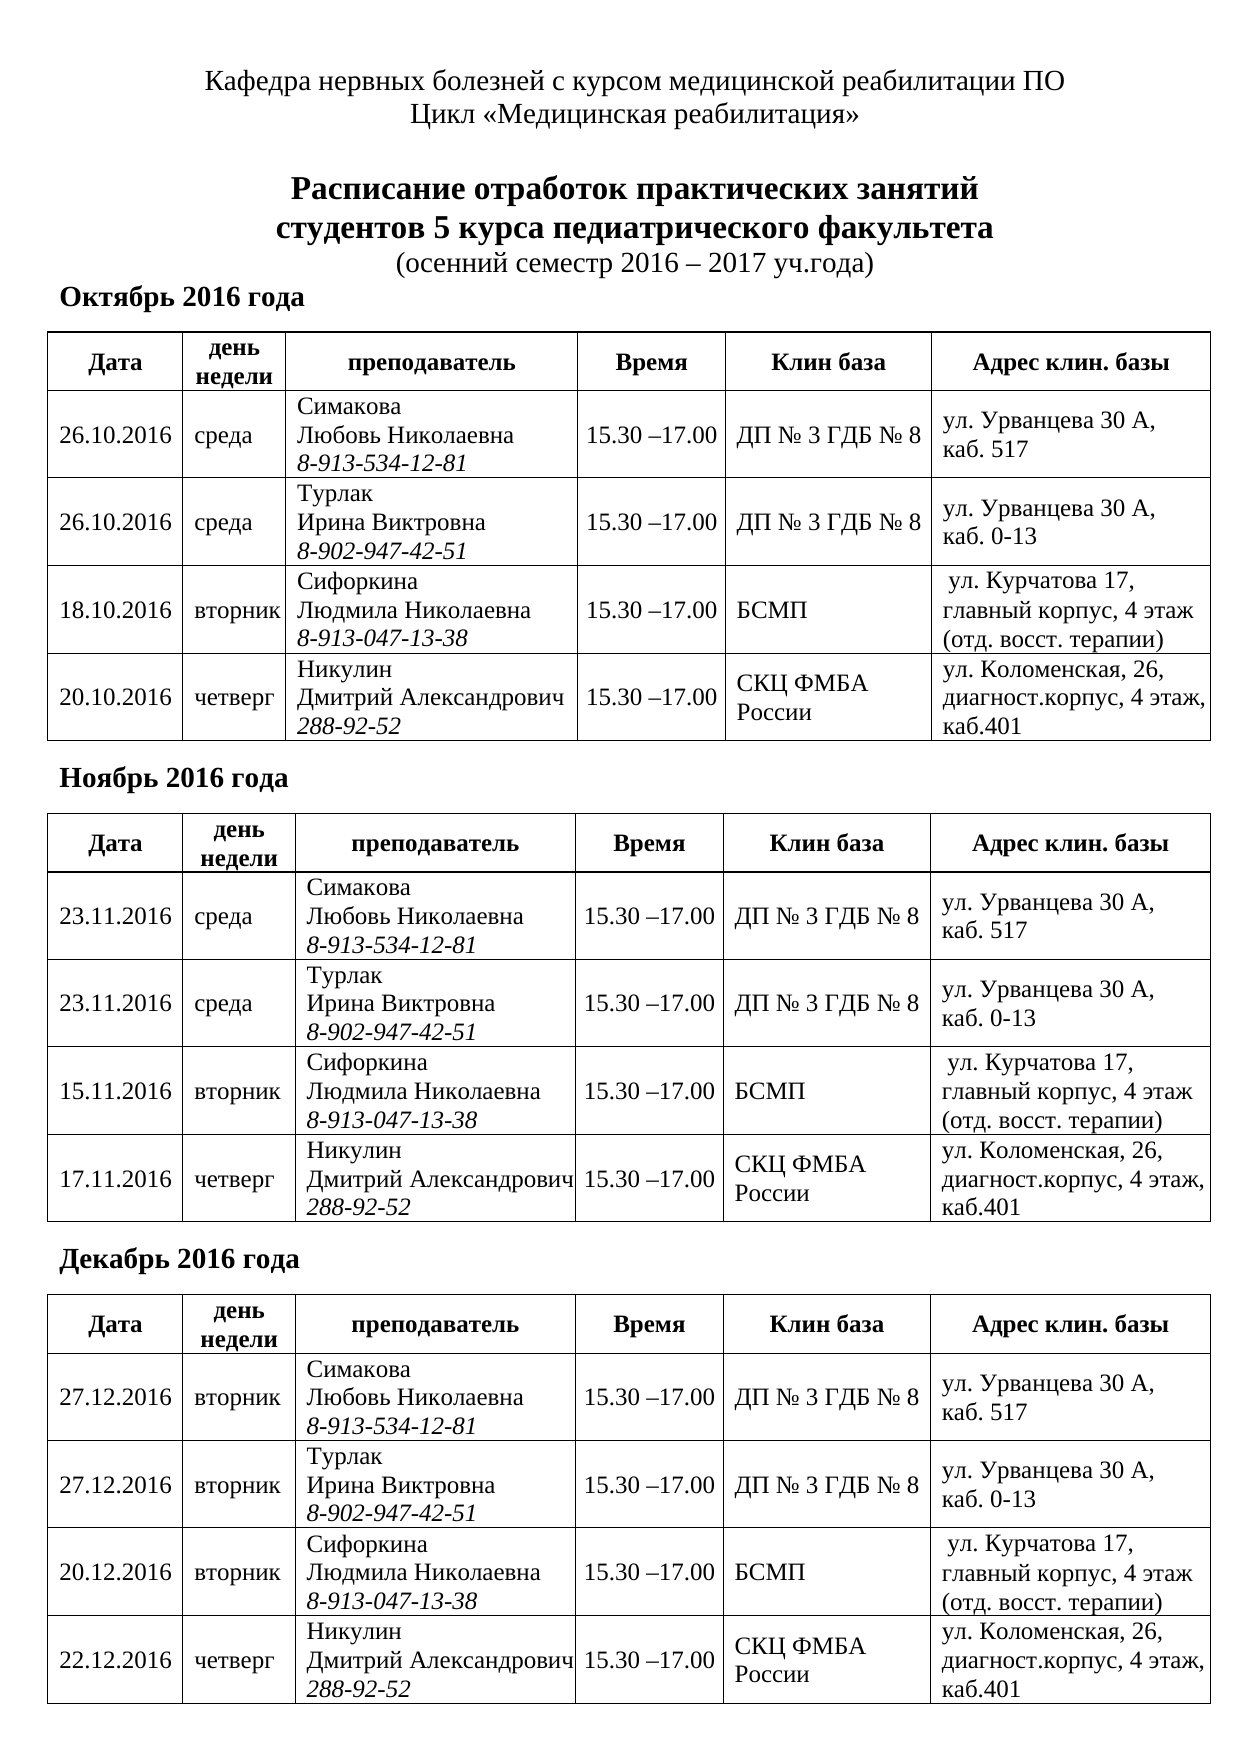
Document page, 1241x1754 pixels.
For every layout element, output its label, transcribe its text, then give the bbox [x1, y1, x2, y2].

table_cell 15.30 –17.00 [578, 566, 725, 653]
table_cell ул. Курчатова 17, главный корпус, 4 этаж (отд. восст. терапии) [1134, 1047, 1210, 1134]
text (осенний семестр 2016 – 2017 уч.года) [59, 245, 1211, 279]
text Ноябрь 2016 года [59, 760, 1211, 794]
table_cell ул. Урванцева 30 А, каб. 0-13 [931, 1441, 1210, 1527]
table_cell 15.30 –17.00 [578, 391, 725, 477]
table_cell 15.30 –17.00 [576, 1616, 723, 1703]
table_cell БСМП [726, 566, 931, 653]
table_cell ул. Урванцева 30 А, каб. 517 [931, 1354, 1210, 1440]
table_cell СКЦ ФМБА России [726, 654, 931, 740]
table_cell СКЦ ФМБА России [724, 1135, 930, 1221]
table_cell среда [183, 960, 295, 1046]
table_header преподаватель [296, 1295, 575, 1353]
table_cell вторник [183, 1528, 295, 1615]
table_cell 15.11.2016 [48, 1047, 182, 1134]
table_cell ДП № 3 ГДБ № 8 [724, 960, 930, 1046]
table_cell среда [183, 391, 285, 477]
table_cell Сифоркина Людмила Николаевна 8-913-047-13-38 [296, 1528, 575, 1615]
table_header Адрес клин. базы [932, 333, 1210, 390]
table_cell БСМП [724, 1528, 930, 1615]
table_header Время [576, 1295, 723, 1353]
table_cell ДП № 3 ГДБ № 8 [724, 1354, 930, 1440]
table_header день недели [183, 814, 295, 871]
table_cell Сифоркина Людмила Николаевна 8-913-047-13-38 [286, 566, 577, 653]
table_header Время [576, 814, 723, 871]
table_cell 18.10.2016 [48, 566, 182, 653]
table_cell СКЦ ФМБА России [724, 1616, 930, 1703]
table_cell среда [183, 478, 285, 564]
table_cell вторник [183, 1441, 295, 1527]
table_cell 15.30 –17.00 [576, 1135, 723, 1221]
table_cell четверг [183, 1616, 295, 1703]
text студентов 5 курса педиатрического факультета [59, 207, 1211, 245]
table_cell Турлак Ирина Виктровна 8-902-947-42-51 [286, 478, 577, 564]
table_cell Никулин Дмитрий Александрович 288-92-52 [296, 1135, 575, 1221]
table_cell 23.11.2016 [48, 960, 182, 1046]
table_cell ул. Коломенская, 26, диагност.корпус, 4 этаж, каб.401 [932, 654, 1210, 740]
table_header Клин база [724, 814, 930, 871]
table_header преподаватель [286, 333, 577, 390]
table_cell четверг [183, 1135, 295, 1221]
table_cell Никулин Дмитрий Александрович 288-92-52 [296, 1616, 575, 1703]
table_cell ДП № 3 ГДБ № 8 [726, 391, 931, 477]
table_header Дата [48, 814, 182, 871]
table_header Время [578, 333, 725, 390]
table_cell 27.12.2016 [48, 1441, 182, 1527]
table_cell вторник [183, 566, 285, 653]
table_header Клин база [724, 1295, 930, 1353]
table_cell 20.10.2016 [48, 654, 182, 740]
table_cell БСМП [724, 1047, 930, 1134]
table_cell Симакова Любовь Николаевна 8-913-534-12-81 [286, 391, 577, 477]
table_cell Симакова Любовь Николаевна 8-913-534-12-81 [296, 1354, 575, 1440]
text Кафедра нервных болезней с курсом медицинской реабилитации ПО [59, 63, 1211, 97]
table_cell Симакова Любовь Николаевна 8-913-534-12-81 [296, 873, 575, 959]
table_cell 26.10.2016 [48, 391, 182, 477]
table_header Дата [48, 1295, 182, 1353]
table_cell ул. Коломенская, 26, диагност.корпус, 4 этаж, каб.401 [931, 1135, 1210, 1221]
table_cell 15.30 –17.00 [578, 478, 725, 564]
table_cell ДП № 3 ГДБ № 8 [724, 1441, 930, 1527]
table_cell ДП № 3 ГДБ № 8 [726, 478, 931, 564]
table_cell среда [183, 873, 295, 959]
text Октябрь 2016 года [59, 279, 1211, 312]
table_cell 22.12.2016 [48, 1616, 182, 1703]
table_header Адрес клин. базы [931, 814, 1210, 871]
table_header преподаватель [296, 814, 575, 871]
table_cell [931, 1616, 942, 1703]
table_cell 20.12.2016 [48, 1528, 182, 1615]
table_header Дата [48, 333, 182, 390]
table_cell 15.30 –17.00 [576, 1441, 723, 1527]
table_cell ДП № 3 ГДБ № 8 [724, 873, 930, 959]
table_cell Никулин Дмитрий Александрович 288-92-52 [286, 654, 577, 740]
table_header день недели [183, 333, 285, 390]
table_cell 17.11.2016 [48, 1135, 182, 1221]
table_cell ул. Урванцева 30 А, каб. 0-13 [932, 478, 1210, 564]
table_cell 15.30 –17.00 [576, 873, 723, 959]
table_cell 15.30 –17.00 [576, 1047, 723, 1134]
table_cell Турлак Ирина Виктровна 8-902-947-42-51 [296, 1441, 575, 1527]
table_cell ул. Урванцева 30 А, каб. 517 [931, 873, 1210, 959]
table_cell ул. Коломенская, 26, диагност.корпус, 4 этаж, каб.401 [1021, 1616, 1210, 1703]
table_cell ул. Урванцева 30 А, каб. 0-13 [931, 960, 1210, 1046]
table_cell 15.30 –17.00 [576, 1354, 723, 1440]
table_header Клин база [726, 333, 931, 390]
table_cell 15.30 –17.00 [578, 654, 725, 740]
table_cell 23.11.2016 [48, 873, 182, 959]
table_cell вторник [183, 1354, 295, 1440]
text Цикл «Медицинская реабилитация» [59, 97, 1211, 130]
table_cell четверг [183, 654, 285, 740]
table_header Адрес клин. базы [931, 1295, 1210, 1353]
table_cell 27.12.2016 [48, 1354, 182, 1440]
text Расписание отработок практических занятий [59, 168, 1211, 207]
table_cell вторник [183, 1047, 295, 1134]
table_cell Турлак Ирина Виктровна 8-902-947-42-51 [296, 960, 575, 1046]
table_cell ул. Курчатова 17, главный корпус, 4 этаж (отд. восст. терапии) [948, 566, 1210, 653]
table_cell Сифоркина Людмила Николаевна 8-913-047-13-38 [296, 1047, 575, 1134]
text Декабрь 2016 года [59, 1241, 1211, 1275]
table_cell 26.10.2016 [48, 478, 182, 564]
table_cell ул. Курчатова 17, главный корпус, 4 этаж (отд. восст. терапии) [947, 1528, 1210, 1615]
table_cell 15.30 –17.00 [576, 1528, 723, 1615]
table_header день недели [183, 1295, 295, 1353]
table_cell ул. Урванцева 30 А, каб. 517 [932, 391, 1210, 477]
table_cell 15.30 –17.00 [576, 960, 723, 1046]
